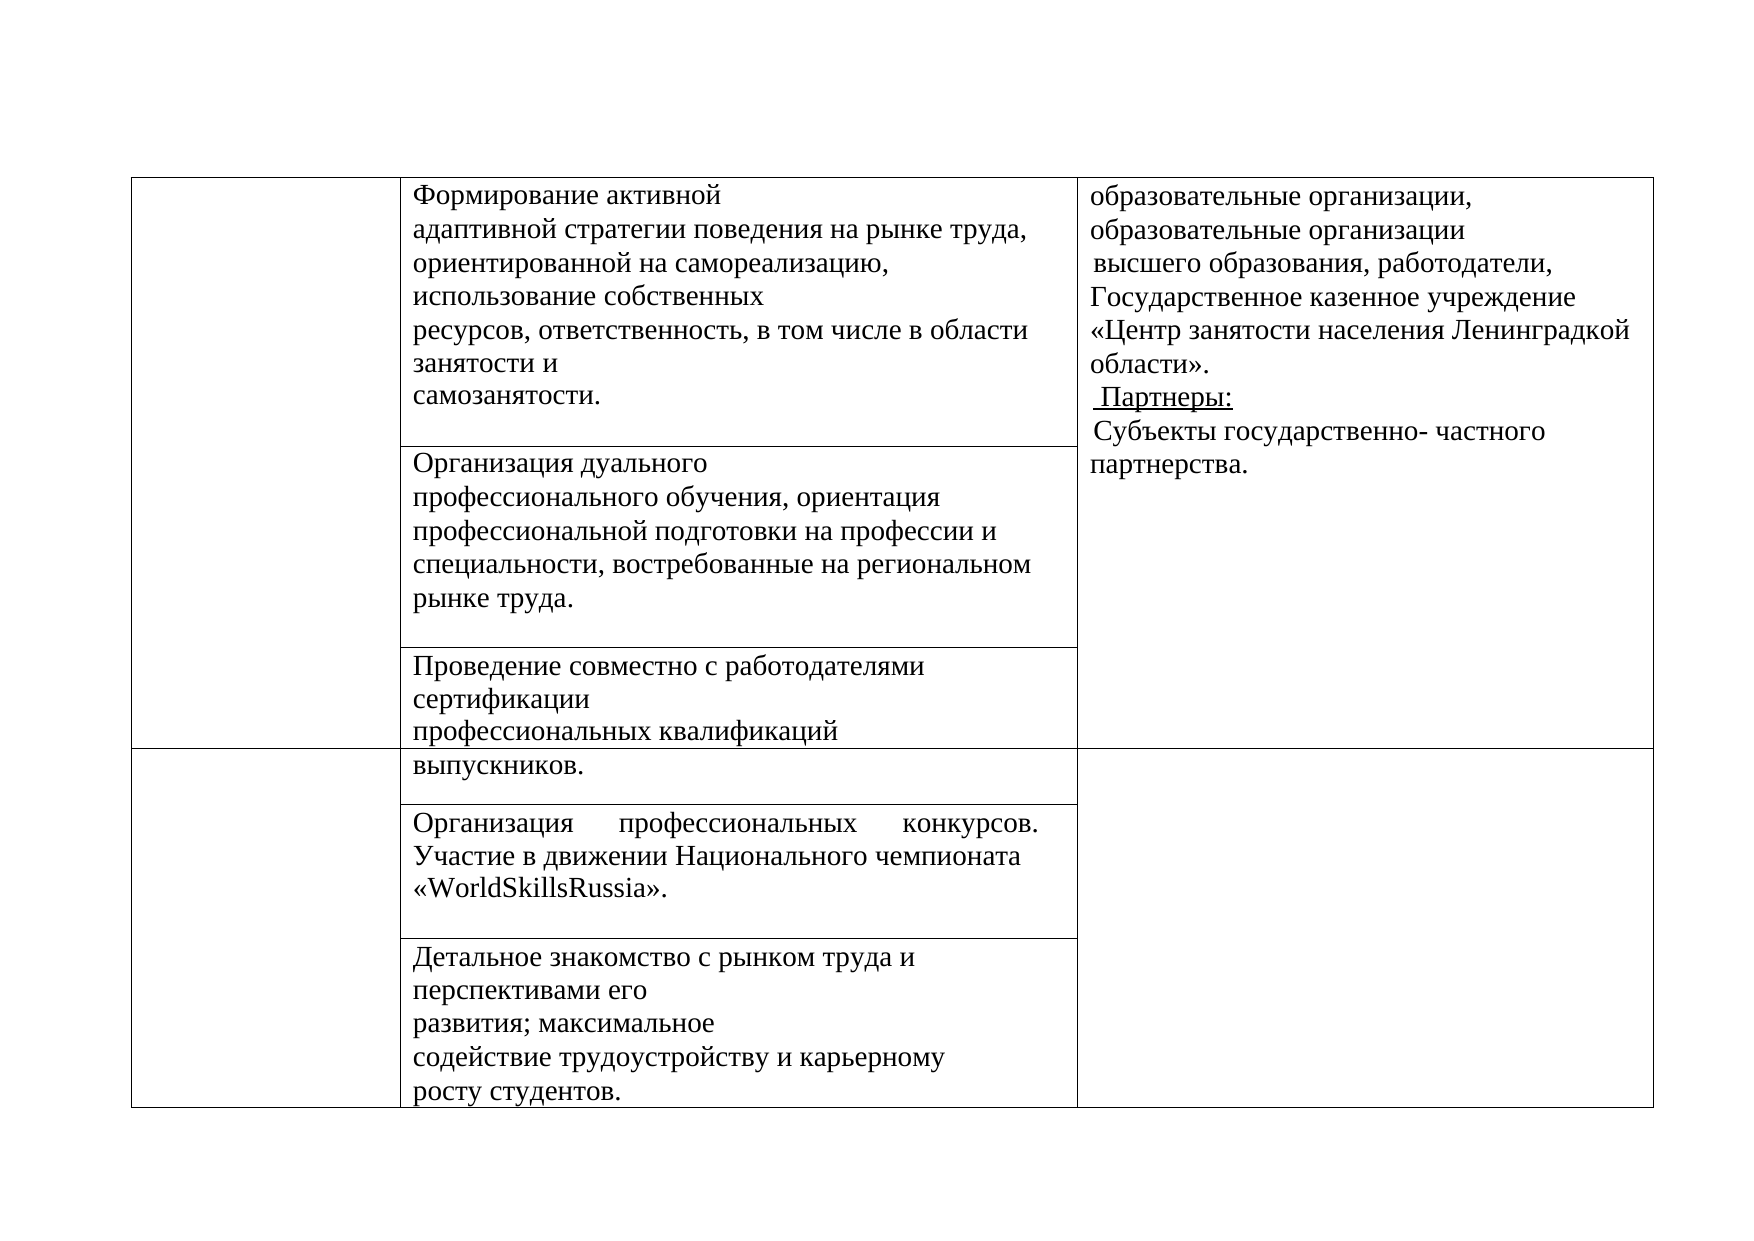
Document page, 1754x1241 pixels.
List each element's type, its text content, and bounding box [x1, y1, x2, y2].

table_cell Детальное знакомство с рынком труда и перспективами его развития; максимальное содействие трудоустройству и карьерному росту студентов. [401, 939, 1077, 1107]
table_cell [1078, 749, 1653, 1107]
table_cell Формирование активной адаптивной стратегии поведения на рынке труда, ориентированной на самореализацию, использование собственных ресурсов, ответственность, в том числе в области занятости и самозанятости. [401, 178, 1077, 446]
table_cell Организация дуального профессионального обучения, ориентация профессиональной подготовки на профессии и специальности, востребованные на региональном рынке труда. [401, 447, 1077, 647]
table_cell выпускников. [401, 749, 1077, 804]
table_cell Проведение совместно с работодателями сертификации профессиональных квалификаций [401, 648, 1077, 747]
table_cell [132, 749, 400, 1107]
table_cell Организация профессиональных конкурсов. Участие в движении Национального чемпионата «WorldSkillsRussia». [401, 805, 1077, 938]
